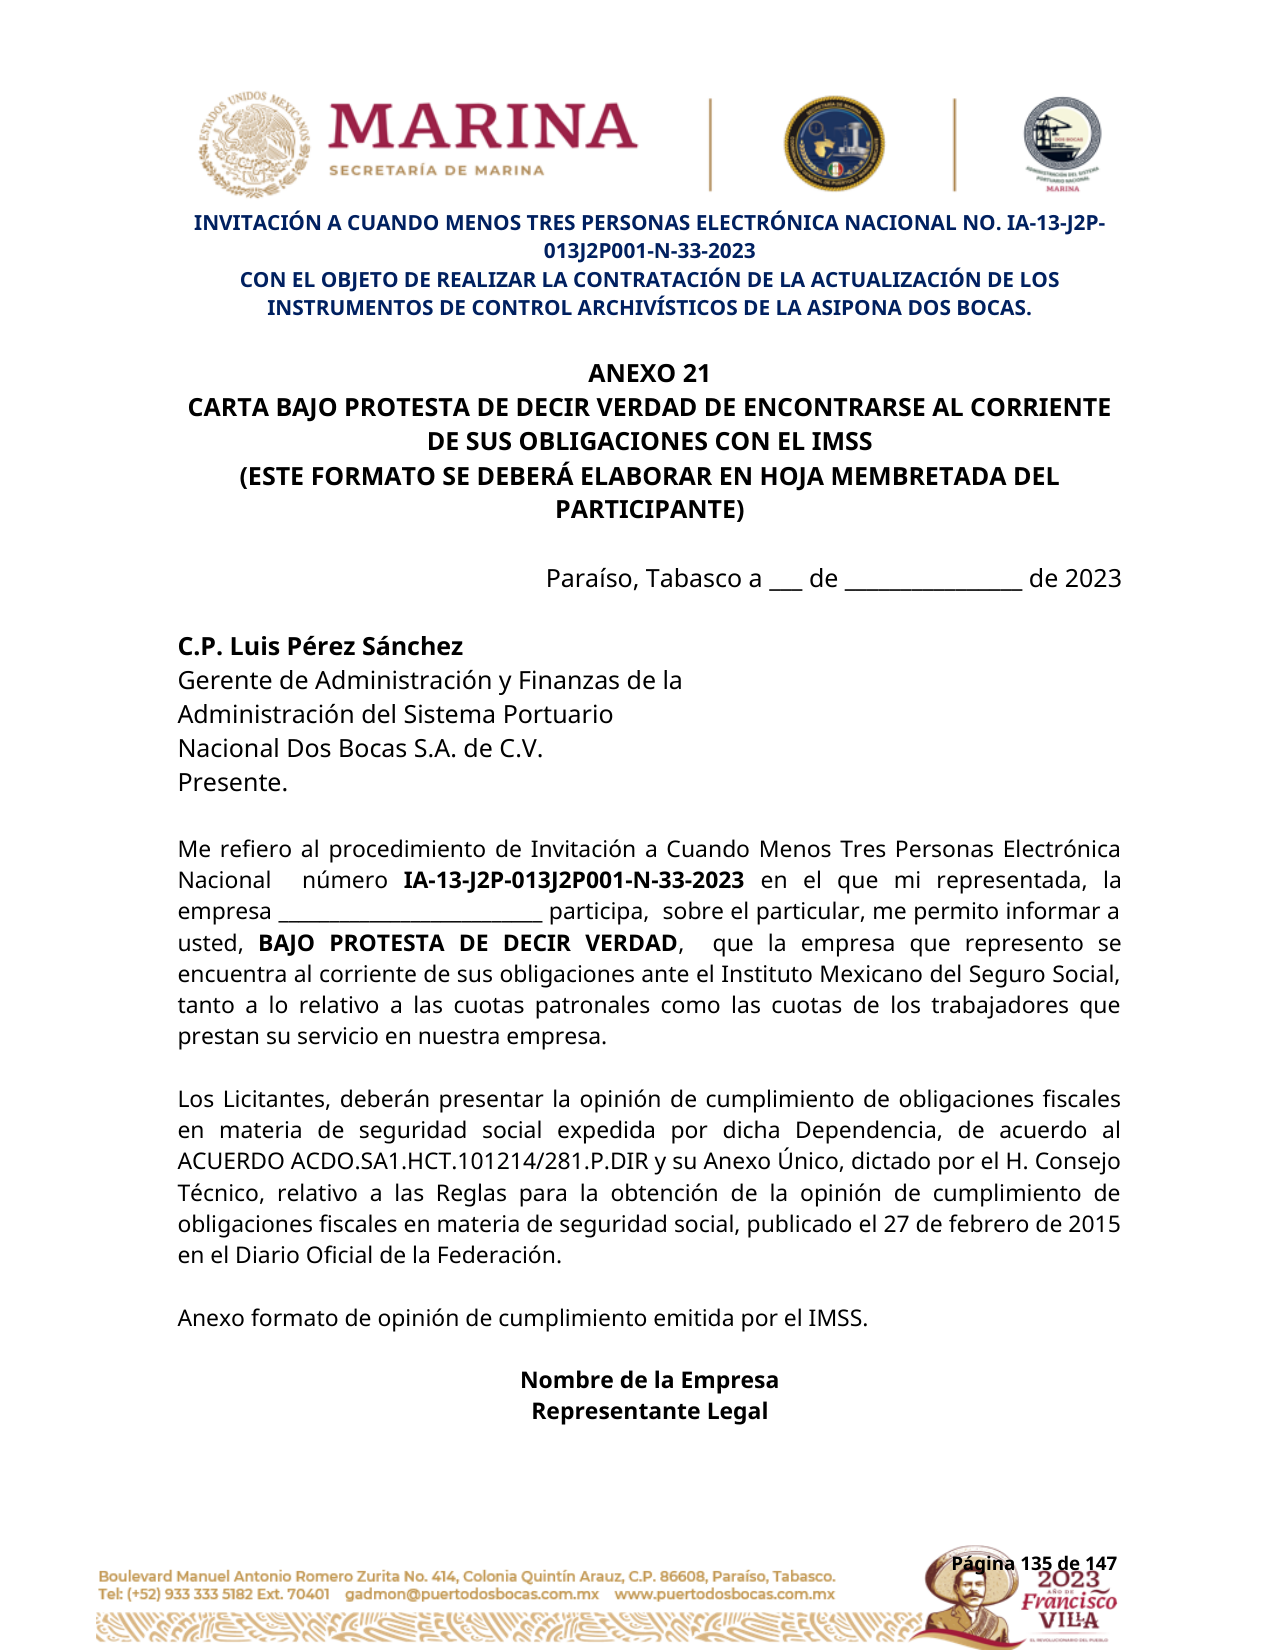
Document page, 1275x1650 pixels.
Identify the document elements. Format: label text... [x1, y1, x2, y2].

text Nombre de la Empresa [177, 1364, 1122, 1395]
text Presente. [177, 765, 1122, 799]
text Representante Legal [177, 1395, 1122, 1427]
text CARTA BAJO PROTESTA DE DECIR VERDAD DE ENCONTRARSE AL CORRIENTE DE SUS OBLIGACIONES CON EL IMSS [177, 390, 1122, 458]
text Nacional Dos Bocas S.A. de C.V. [177, 731, 1122, 765]
picture [189, 73, 1110, 209]
text Me refiero al procedimiento de Invitación a Cuando Menos Tres Personas Electrónica Nacional número IA-13-J2P-013J2P001-N-33-2023 en el que mi representada, la empresa __________________________ participa, sobre el particular, me permito informar a usted, BAJO PROTESTA DE DECIR VERDAD, que la empresa que represento se encuentra al corriente de sus obligaciones ante el Instituto Mexicano del Seguro Social, tanto a lo relativo a las cuotas patronales como las cuotas de los trabajadores que prestan su servicio en nuestra empresa. [177, 833, 1122, 1052]
text Los Licitantes, deberán presentar la opinión de cumplimiento de obligaciones fiscales en materia de seguridad social expedida por dicha Dependencia, de acuerdo al ACUERDO ACDO.SA1.HCT.101214/281.P.DIR y su Anexo Único, dictado por el H. Consejo Técnico, relativo a las Reglas para la obtención de la opinión de cumplimiento de obligaciones fiscales en materia de seguridad social, publicado el 27 de febrero de 2015 en el Diario Oficial de la Federación. [177, 1083, 1122, 1270]
text Administración del Sistema Portuario [177, 697, 1122, 731]
picture [88, 1544, 1124, 1650]
text (ESTE FORMATO SE DEBERÁ ELABORAR EN HOJA MEMBRETADA DEL PARTICIPANTE) [177, 458, 1122, 526]
text C.P. Luis Pérez Sánchez [177, 628, 1122, 662]
text Paraíso, Tabasco a ___ de ________________ de 2023 [177, 560, 1122, 594]
text Anexo formato de opinión de cumplimiento emitida por el IMSS. [177, 1302, 1122, 1333]
text ANEXO 21 [177, 356, 1122, 390]
text Gerente de Administración y Finanzas de la [177, 662, 1122, 697]
